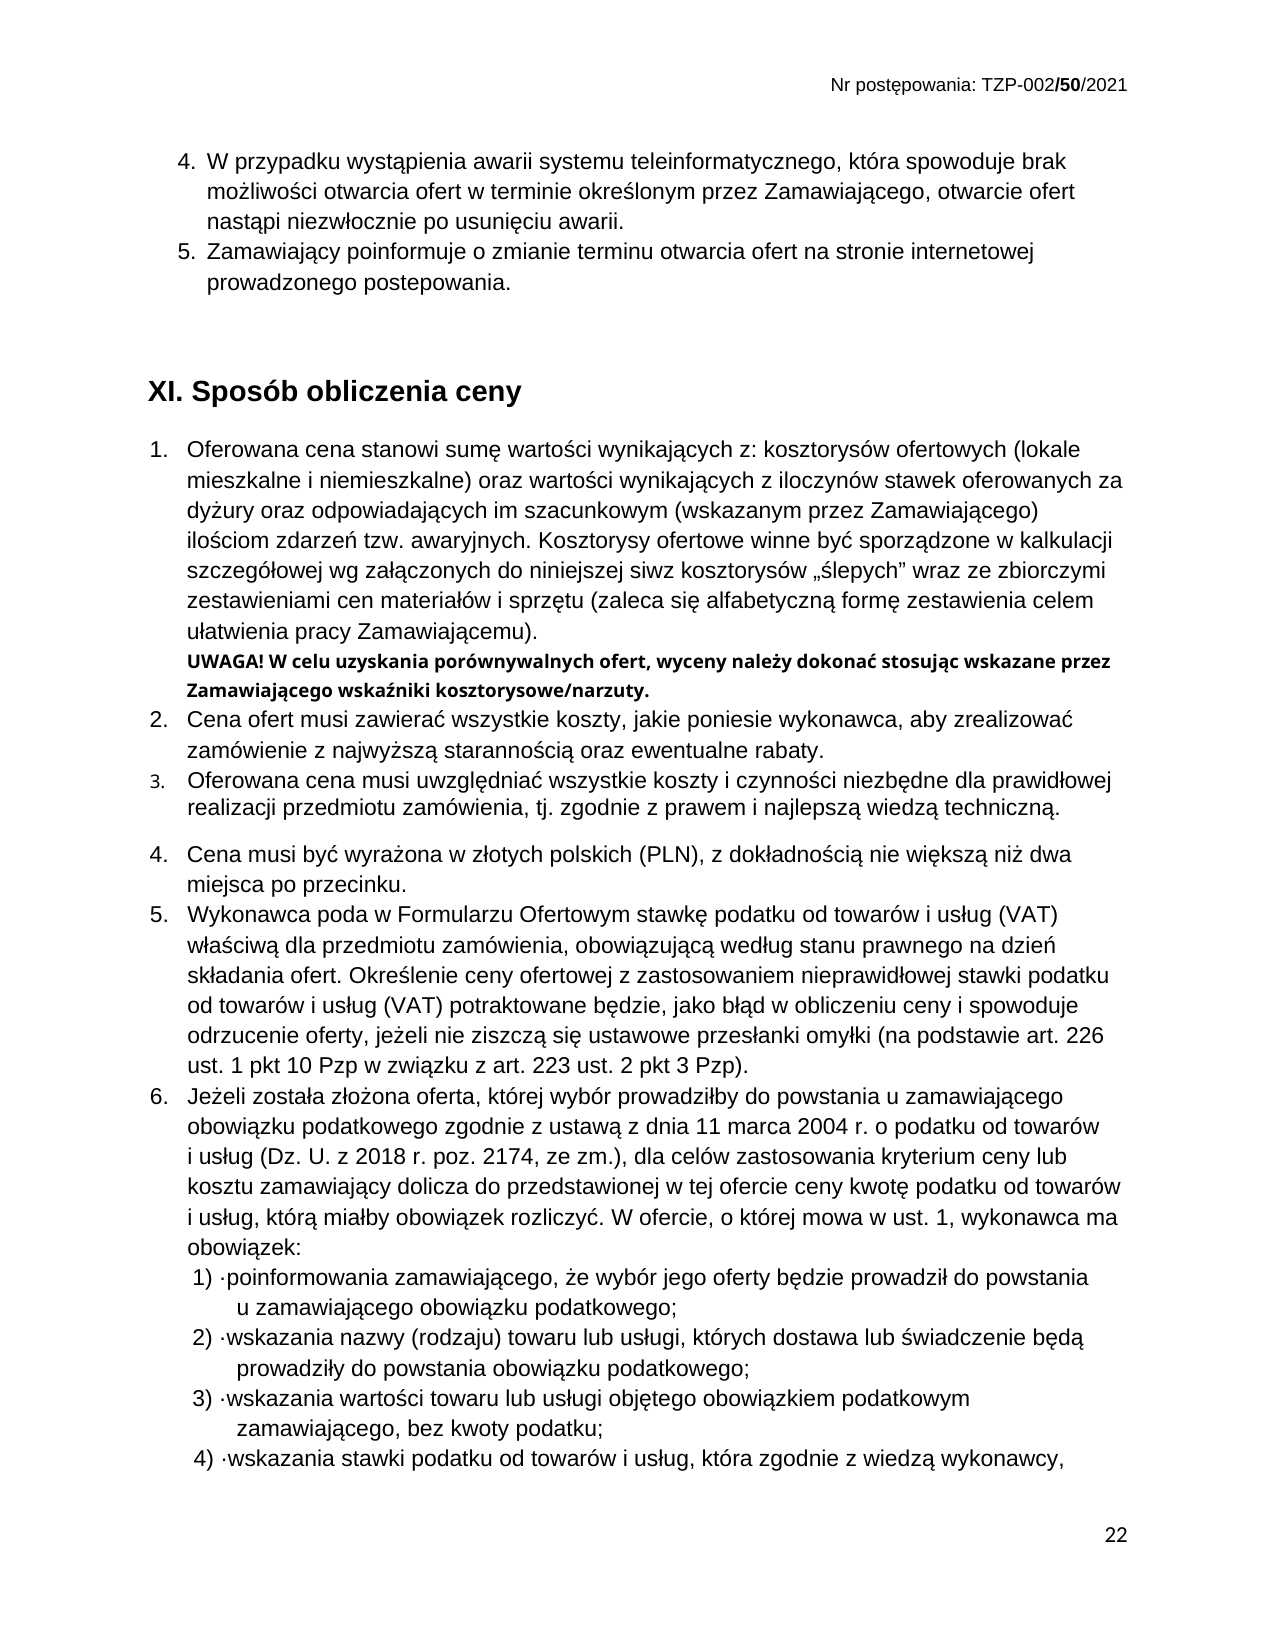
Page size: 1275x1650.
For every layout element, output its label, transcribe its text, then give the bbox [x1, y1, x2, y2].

list Cena ofert musi zawierać wszystkie koszty, jakie poniesie wykonawca, aby zrealizować zamówienie z najwyższą starannością oraz ewentualne rabaty. [149, 706, 1127, 763]
list Oferowana cena musi uwzględniać wszystkie koszty i czynności niezbędne dla prawidłowej realizacji przedmiotu zamówienia, tj. zgodnie z prawem i najlepszą wiedzą techniczną. [149, 767, 1127, 820]
list Oferowana cena stanowi sumę wartości wynikających z: kosztorysów ofertowych (lokale mieszkalne i niemieszkalne) oraz wartości wynikających z iloczynów stawek oferowanych za dyżury oraz odpowiadających im szacunkowym (wskazanym przez Zamawiającego) ilościom zdarzeń tzw. awaryjnych. Kosztorysy ofertowe winne być sporządzone w kalkulacji szczegółowej wg załączonych do niniejszej siwz kosztorysów „ślepych” wraz ze zbiorczymi zestawieniami cen materiałów i sprzętu (zaleca się alfabetyczną formę zestawienia celem ułatwienia pracy Zamawiającemu). [149, 436, 1127, 644]
text 2) ·wskazania nazwy (rodzaju) towaru lub usługi, których dostawa lub świadczenie będą prowadziły do powstania obowiązku podatkowego; [192, 1324, 1127, 1381]
list Cena musi być wyrażona w złotych polskich (PLN), z dokładnością nie większą niż dwa miejsca po przecinku. [149, 841, 1127, 897]
subtitle XI. Sposób obliczenia ceny [148, 374, 1127, 407]
text 1) ·poinformowania zamawiającego, że wybór jego oferty będzie prowadził do powstania u zamawiającego obowiązku podatkowego; [192, 1264, 1127, 1320]
list W przypadku wystąpienia awarii systemu teleinformatycznego, która spowoduje brak możliwości otwarcia ofert w terminie określonym przez Zamawiającego, otwarcie ofert nastąpi niezwłocznie po usunięciu awarii. [177, 148, 1127, 234]
list Zamawiający poinformuje o zmianie terminu otwarcia ofert na stronie internetowej prowadzonego postepowania. [177, 238, 1127, 295]
list Jeżeli została złożona oferta, której wybór prowadziłby do powstania u zamawiającego obowiązku podatkowego zgodnie z ustawą z dnia 11 marca 2004 r. o podatku od towarów i usług (Dz. U. z 2018 r. poz. 2174, ze zm.), dla celów zastosowania kryterium ceny lub kosztu zamawiający dolicza do przedstawionej w tej ofercie ceny kwotę podatku od towarów i usług, którą miałby obowiązek rozliczyć. W ofercie, o której mowa w ust. 1, wykonawca ma obowiązek: [149, 1083, 1127, 1260]
text 3) ·wskazania wartości towaru lub usługi objętego obowiązkiem podatkowym zamawiającego, bez kwoty podatku; [192, 1385, 1127, 1441]
list Wykonawca poda w Formularzu Ofertowym stawkę podatku od towarów i usług (VAT) właściwą dla przedmiotu zamówienia, obowiązującą według stanu prawnego na dzień składania ofert. Określenie ceny ofertowej z zastosowaniem nieprawidłowej stawki podatku od towarów i usług (VAT) potraktowane będzie, jako błąd w obliczeniu ceny i spowoduje odrzucenie oferty, jeżeli nie ziszczą się ustawowe przesłanki omyłki (na podstawie art. 226 ust. 1 pkt 10 Pzp w związku z art. 223 ust. 2 pkt 3 Pzp). [149, 901, 1127, 1079]
text UWAGA! W celu uzyskania porównywalnych ofert, wyceny należy dokonać stosując wskazane przez Zamawiającego wskaźniki kosztorysowe/narzuty. [187, 648, 1127, 703]
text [187, 1445, 1127, 1471]
